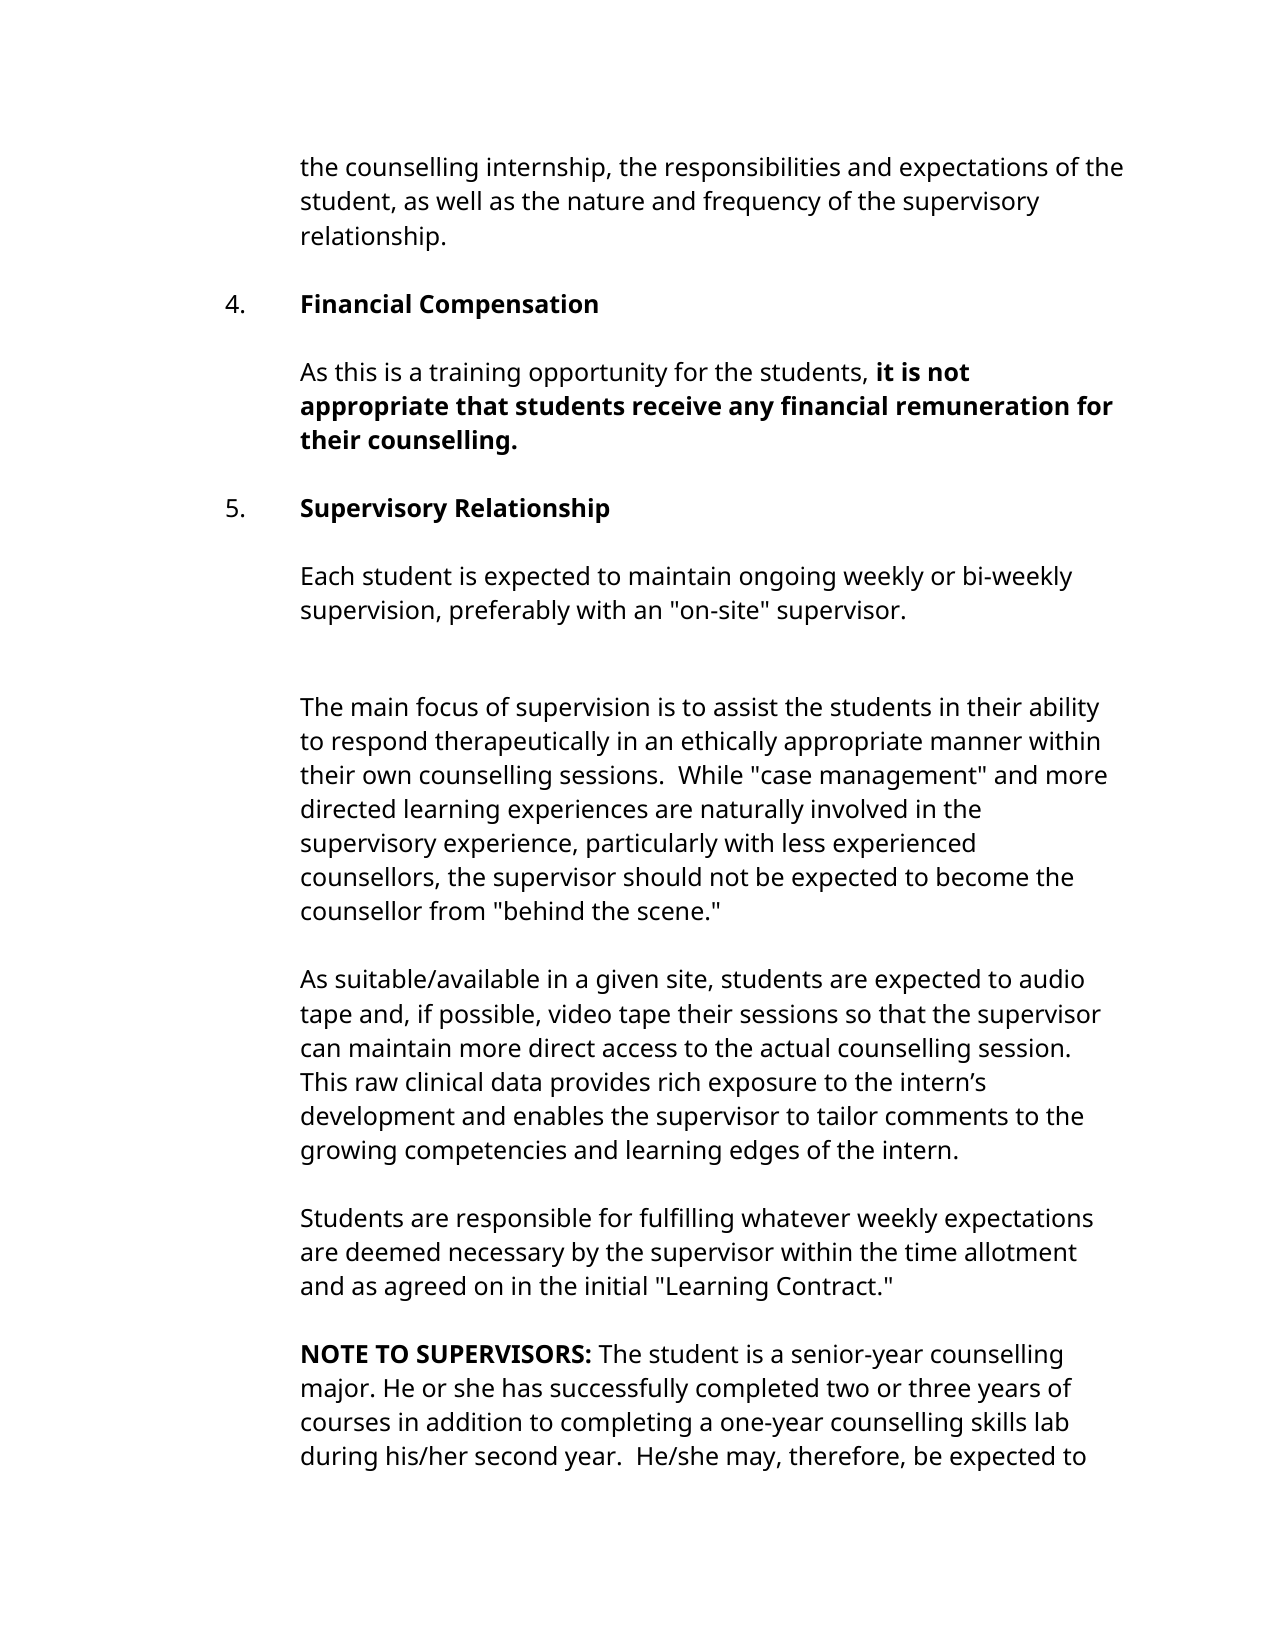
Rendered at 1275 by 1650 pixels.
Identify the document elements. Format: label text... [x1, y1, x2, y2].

text As this is a training opportunity for the students, it is not appropriate that students receive any financial remuneration for their counselling. [300, 354, 1125, 457]
text 4. Financial Compensation [225, 286, 1125, 320]
text 5. Supervisory Relationship [225, 491, 1125, 525]
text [300, 150, 1125, 252]
text Students are responsible for fulfilling whatever weekly expectations are deemed necessary by the supervisor within the time allotment and as agreed on in the initial "Learning Contract." [300, 1201, 1125, 1303]
text As suitable/available in a given site, students are expected to audio tape and, if possible, video tape their sessions so that the supervisor can maintain more direct access to the actual counselling session. This raw clinical data provides rich exposure to the intern’s development and enables the supervisor to tailor comments to the growing competencies and learning edges of the intern. [300, 962, 1125, 1167]
text Each student is expected to maintain ongoing weekly or bi-weekly supervision, preferably with an "on-site" supervisor. [300, 559, 1125, 627]
text The main focus of supervision is to assist the students in their ability to respond therapeutically in an ethically appropriate manner within their own counselling sessions. While "case management" and more directed learning experiences are naturally involved in the supervisory experience, particularly with less experienced counsellors, the supervisor should not be expected to become the counsellor from "behind the scene." [300, 690, 1125, 928]
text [300, 1337, 1125, 1473]
